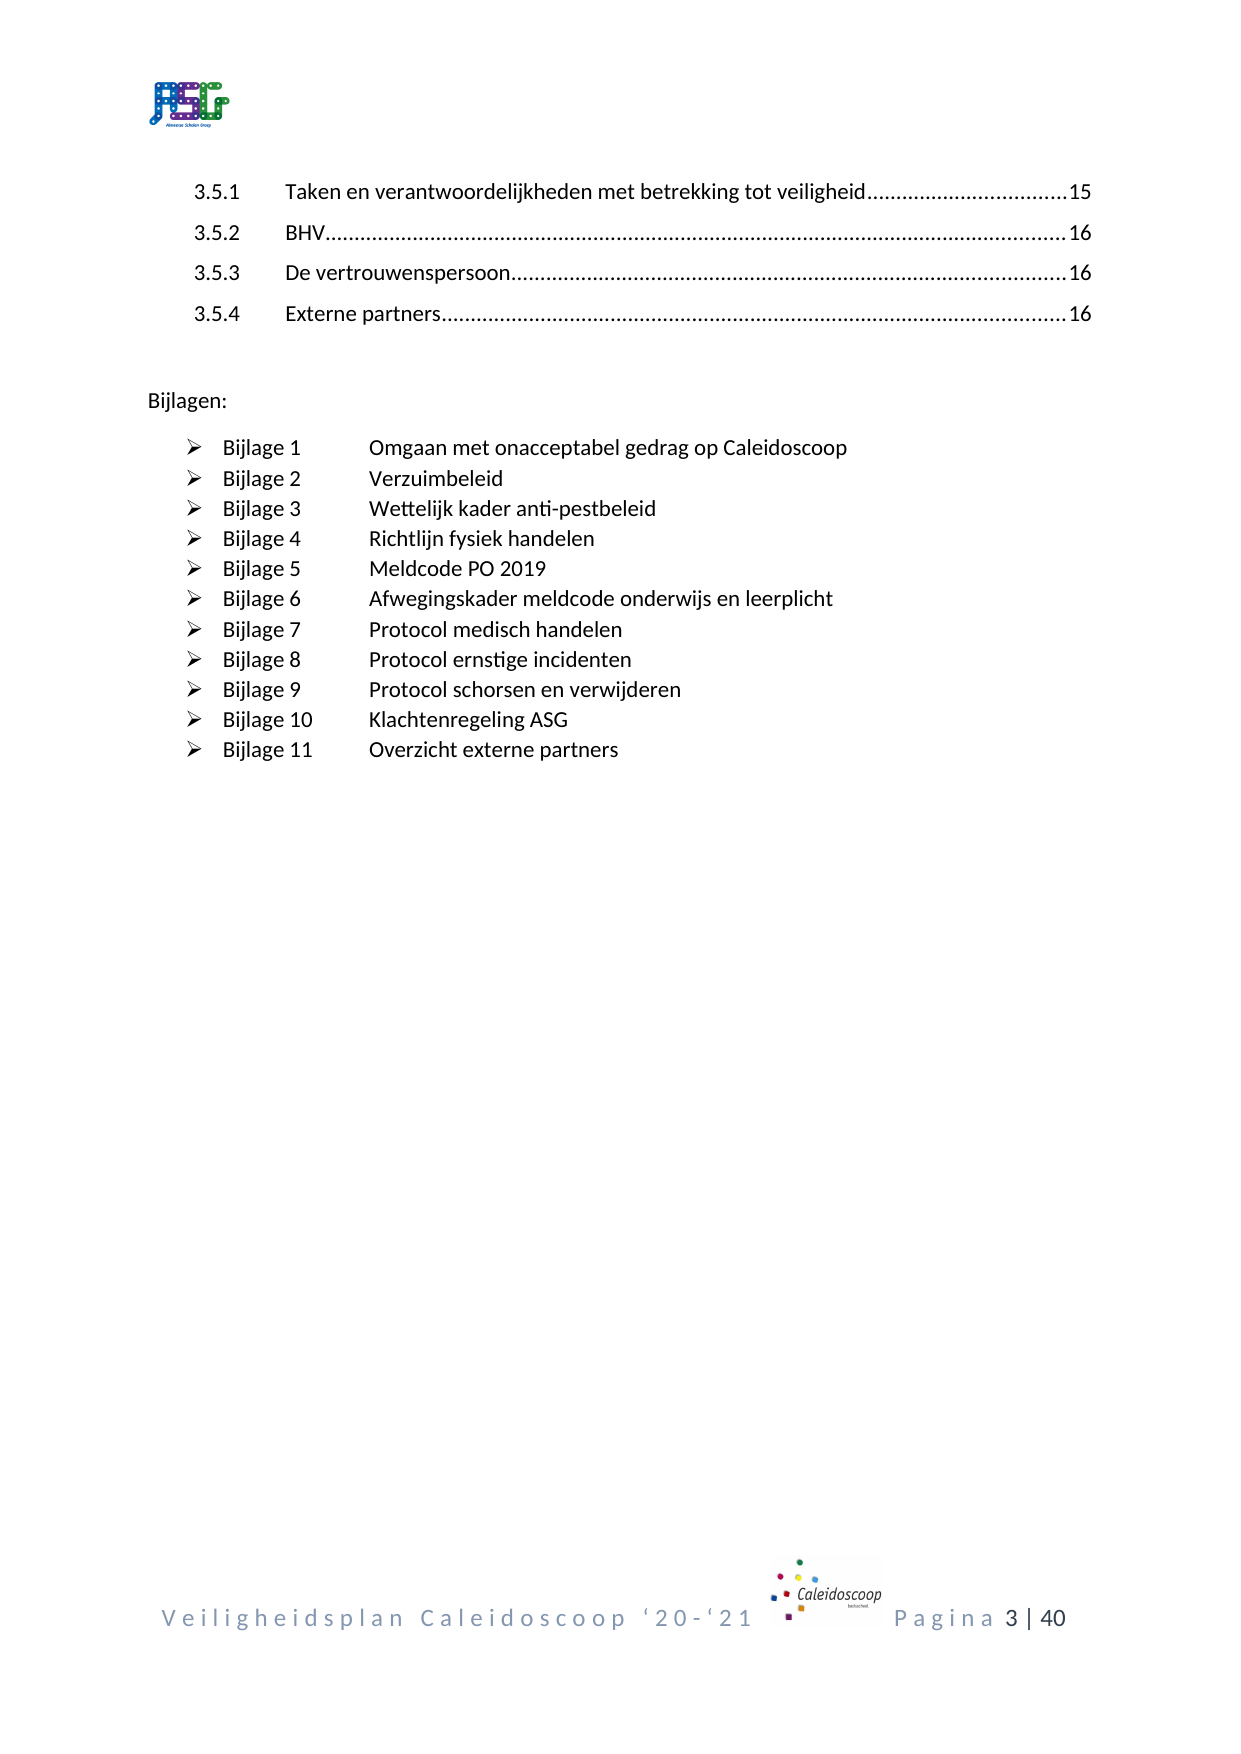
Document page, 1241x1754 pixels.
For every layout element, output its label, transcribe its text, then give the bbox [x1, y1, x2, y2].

list Bijlage 2 Verzuimbeleid [185, 464, 1092, 492]
list Bijlage 3 Wettelijk kader anti-pestbeleid [185, 494, 1092, 522]
text Bijlagen: [148, 387, 1092, 414]
list Bijlage 8 Protocol ernstige incidenten [185, 645, 1092, 673]
picture [147, 73, 288, 135]
list Bijlage 6 Afwegingskader meldcode onderwijs en leerplicht [185, 584, 1092, 612]
list Bijlage 10 Klachtenregeling ASG [185, 705, 1092, 733]
list Bijlage 9 Protocol schorsen en verwijderen [185, 675, 1092, 703]
list Bijlage 4 Richtlijn fysiek handelen [185, 524, 1092, 552]
list Bijlage 11 Overzicht externe partners [185, 736, 1092, 763]
list Bijlage 7 Protocol medisch handelen [185, 615, 1092, 643]
list Bijlage 5 Meldcode PO 2019 [185, 554, 1092, 582]
picture [769, 1555, 883, 1627]
list Bijlage 1 Omgaan met onacceptabel gedrag op Caleidoscoop [185, 433, 1092, 461]
